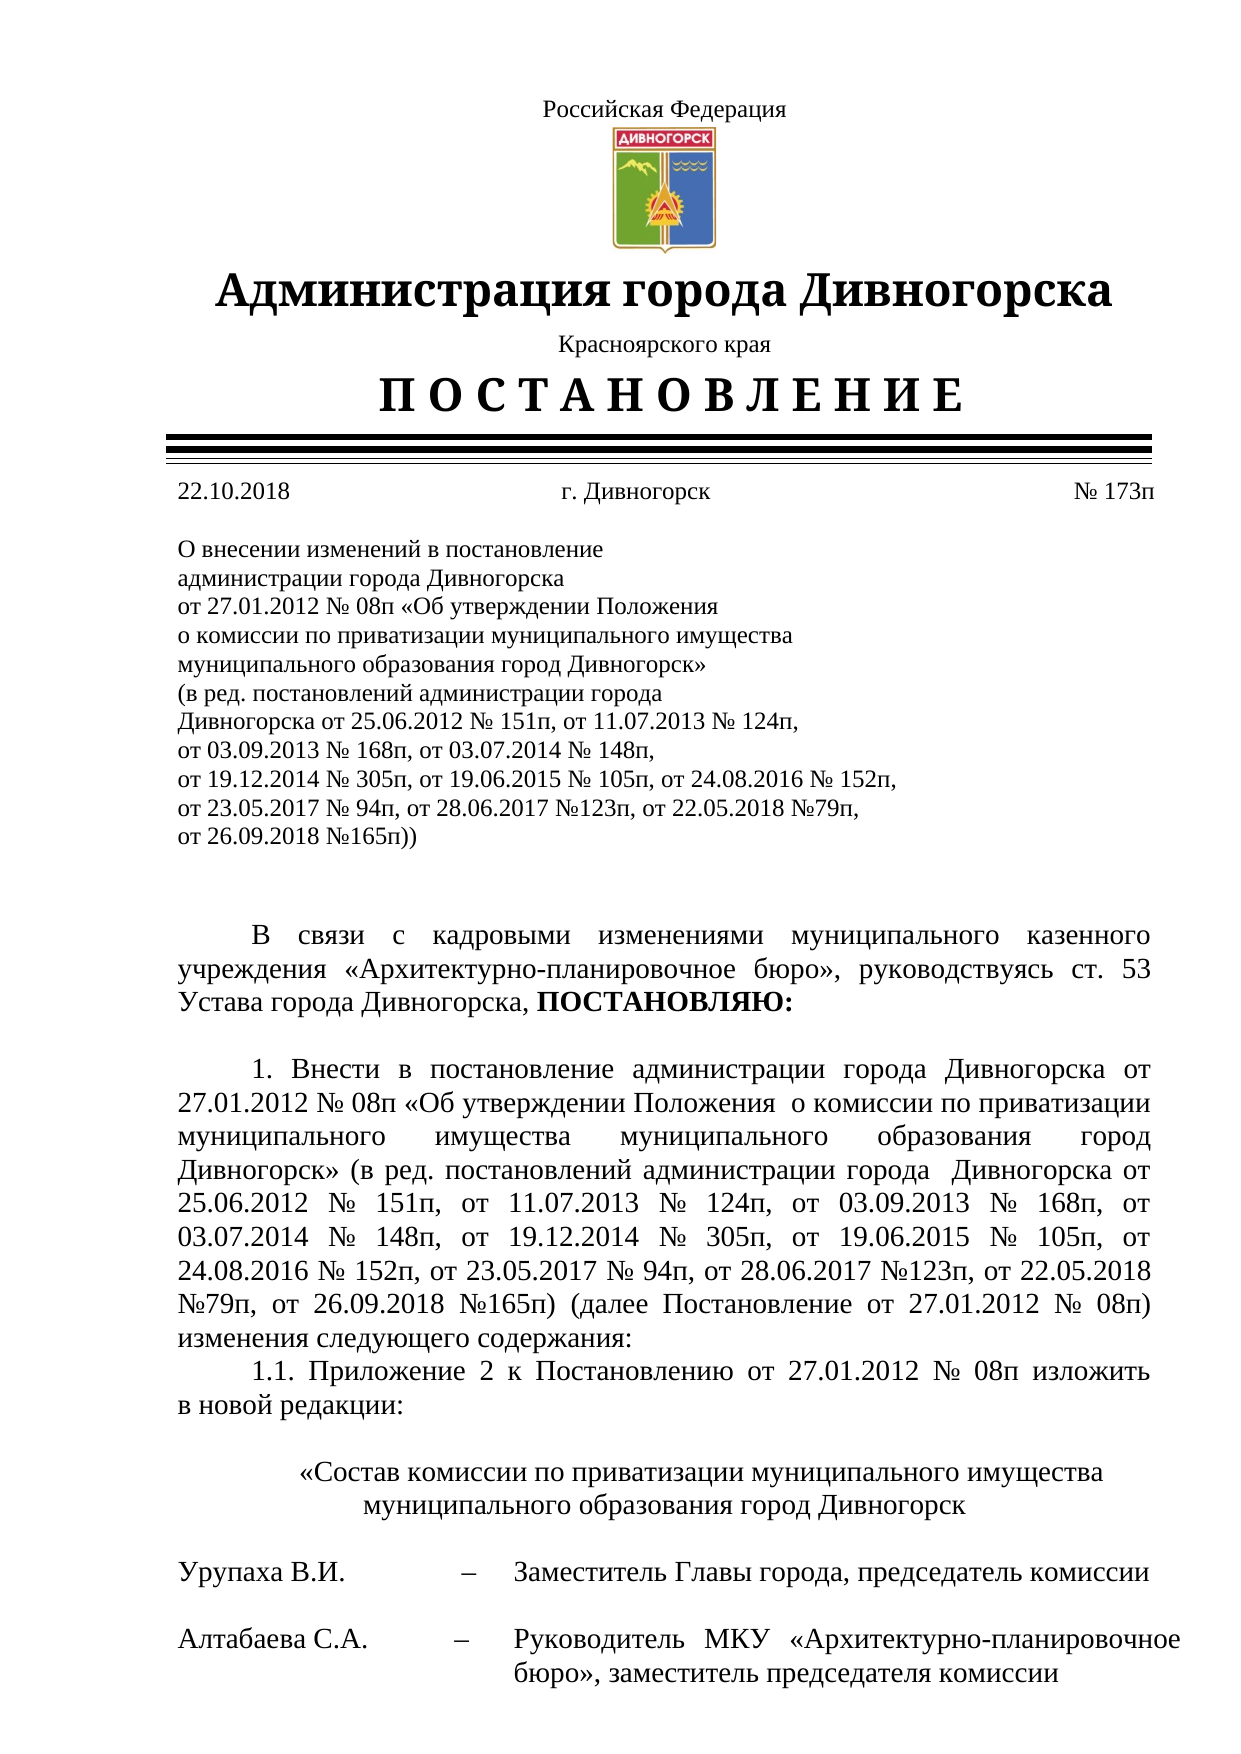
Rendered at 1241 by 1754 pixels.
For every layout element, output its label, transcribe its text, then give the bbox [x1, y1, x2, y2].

table_cell – [443, 1622, 502, 1689]
text В связи с кадровыми изменениями муниципального казенного учреждения «Архитектурно-планировочное бюро», руководствуясь ст. 53 Устава города Дивногорска, ПОСТАНОВЛЯЮ: [177, 917, 1152, 1018]
table_header Урупаха В.И. [166, 1555, 443, 1622]
text 22.10.2018 г. Дивногорск № 173п [177, 476, 1166, 505]
table_cell Алтабаева С.А. [166, 1622, 443, 1689]
text от 03.09.2013 № 168п, от 03.07.2014 № 148п, [177, 735, 1152, 764]
text от 27.01.2012 № 08п «Об утверждении Положения [177, 591, 1152, 620]
text (в ред. постановлений администрации города [177, 678, 1152, 706]
text муниципального образования город Дивногорск» [177, 649, 1152, 678]
text Российская Федерация [177, 94, 1152, 123]
text П О С Т А Н О В Л Е Н И Е [177, 362, 1152, 425]
table_header [166, 453, 644, 457]
table_header – [443, 1555, 502, 1622]
text Дивногорска от 25.06.2012 № 151п, от 11.07.2013 № 124п, [177, 706, 1152, 735]
text 1.1. Приложение 2 к Постановлению от 27.01.2012 № 08п изложить в новой редакции: [177, 1353, 1152, 1420]
text от 19.12.2014 № 305п, от 19.06.2015 № 105п, от 24.08.2016 № 152п, [177, 764, 1152, 793]
table_header [166, 440, 644, 446]
text «Состав комиссии по приватизации муниципального имущества муниципального образования город Дивногорск [177, 1454, 1152, 1521]
text от 23.05.2017 № 94п, от 28.06.2017 №123п, от 22.05.2018 №79п, [177, 793, 1152, 821]
text Красноярского края [177, 329, 1152, 358]
text 1. Внести в постановление администрации города Дивногорска от 27.01.2012 № 08п «Об утверждении Положения о комиссии по приватизации муниципального имущества муниципального образования город Дивногорск» (в ред. постановлений администрации города Дивногорска от 25.06.2012 № 151п, от 11.07.2013 № 124п, от 03.09.2013 № 168п, от 03.07.2014 № 148п, от 19.12.2014 № 305п, от 19.06.2015 № 105п, от 24.08.2016 № 152п, от 23.05.2017 № 94п, от 28.06.2017 №123п, от 22.05.2018 №79п, от 26.09.2018 №165п) (далее Постановление от 27.01.2012 № 08п) изменения следующего содержания: [177, 1051, 1152, 1353]
table_header Заместитель Главы города, председатель комиссии [502, 1555, 1192, 1622]
table_cell Руководитель МКУ «Архитектурно-планировочное бюро», заместитель председателя комиссии [502, 1622, 1192, 1689]
picture [612, 127, 717, 254]
table_cell [166, 459, 644, 463]
text администрации города Дивногорска [177, 563, 1152, 591]
text о комиссии по приватизации муниципального имущества [177, 620, 1152, 649]
table_header [645, 440, 1152, 446]
text О внесении изменений в постановление [177, 534, 1152, 563]
text от 26.09.2018 №165п)) [177, 821, 1152, 850]
table_header [645, 453, 1152, 457]
text Администрация города Дивногорска [177, 258, 1152, 320]
table_cell [645, 459, 1152, 463]
